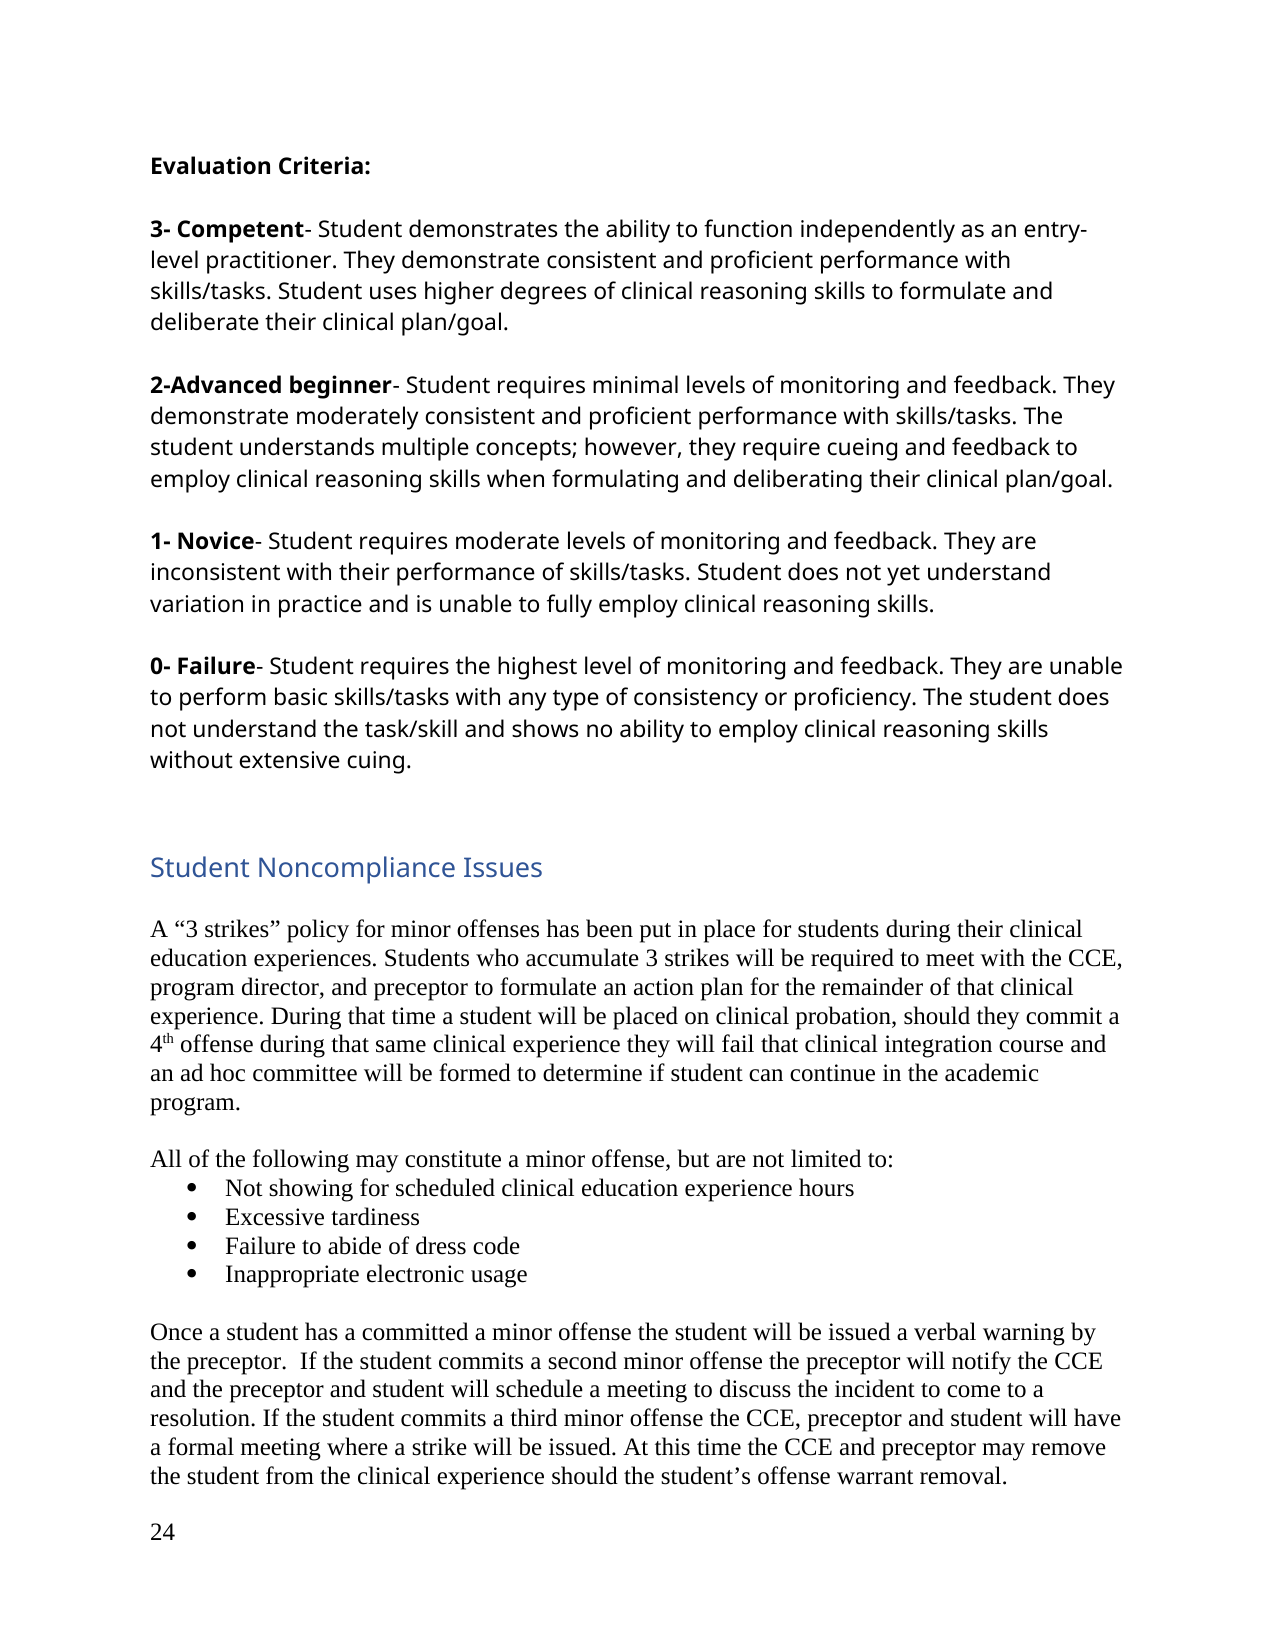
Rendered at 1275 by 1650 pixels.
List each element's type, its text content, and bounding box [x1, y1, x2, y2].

text A “3 strikes” policy for minor offenses has been put in place for students during their clinical education experiences. Students who accumulate 3 strikes will be required to meet with the CCE, program director, and preceptor to formulate an action plan for the remainder of that clinical experience. During that time a student will be placed on clinical probation, should they commit a 4th offense during that same clinical experience they will fail that clinical integration course and an ad hoc committee will be formed to determine if student can continue in the academic program. [150, 914, 1125, 1116]
text All of the following may constitute a minor offense, but are not limited to: [150, 1144, 1125, 1173]
text 1- Novice- Student requires moderate levels of monitoring and feedback. They are inconsistent with their performance of skills/tasks. Student does not yet understand variation in practice and is unable to fully employ clinical reasoning skills. [150, 525, 1125, 619]
list Inappropriate electronic usage [187, 1259, 1125, 1288]
text Once a student has a committed a minor offense the student will be issued a verbal warning by the preceptor. If the student commits a second minor offense the preceptor will notify the CCE and the preceptor and student will schedule a meeting to discuss the incident to come to a resolution. If the student commits a third minor offense the CCE, preceptor and student will have a formal meeting where a strike will be issued. At this time the CCE and preceptor may remove the student from the clinical experience should the student’s offense warrant removal. [150, 1317, 1125, 1489]
text 2-Advanced beginner- Student requires minimal levels of monitoring and feedback. They demonstrate moderately consistent and proficient performance with skills/tasks. The student understands multiple concepts; however, they require cueing and feedback to employ clinical reasoning skills when formulating and deliberating their clinical plan/goal. [150, 369, 1125, 494]
list Excessive tardiness [187, 1202, 1125, 1231]
text 3- Competent- Student demonstrates the ability to function independently as an entry-level practitioner. They demonstrate consistent and proficient performance with skills/tasks. Student uses higher degrees of clinical reasoning skills to formulate and deliberate their clinical plan/goal. [150, 212, 1125, 337]
text 0- Failure- Student requires the highest level of monitoring and feedback. They are unable to perform basic skills/tasks with any type of consistency or proficiency. The student does not understand the task/skill and shows no ability to employ clinical reasoning skills without extensive cuing. [150, 650, 1125, 775]
subtitle Student Noncompliance Issues [150, 849, 1125, 886]
text Evaluation Criteria: [150, 150, 1125, 181]
list Failure to abide of dress code [187, 1231, 1125, 1259]
list Not showing for scheduled clinical education experience hours [187, 1173, 1125, 1202]
